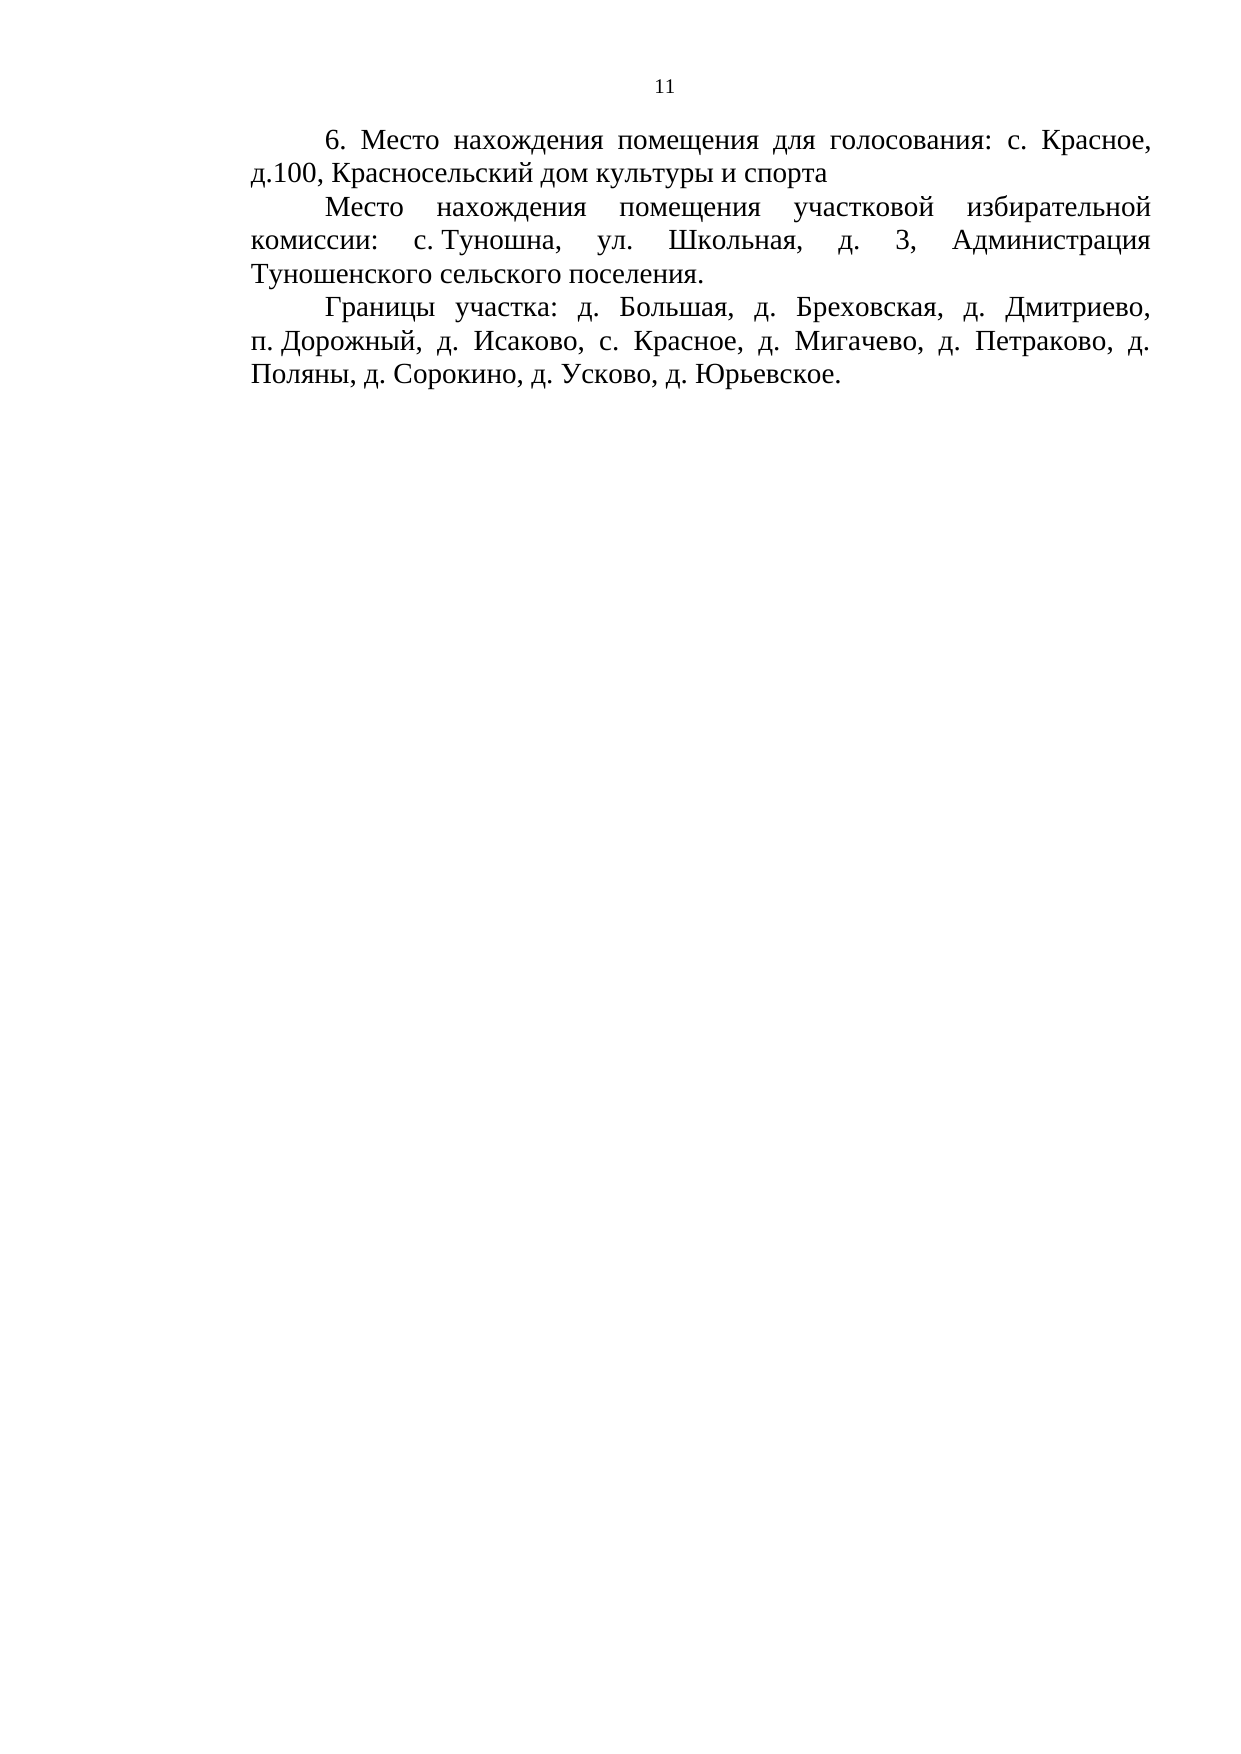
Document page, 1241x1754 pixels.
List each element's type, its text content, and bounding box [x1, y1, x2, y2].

text Границы участка: д. Большая, д. Бреховская, д. Дмитриево, п. Дорожный, д. Исаково, с. Красное, д. Мигачево, д. Петраково, д. Поляны, д. Сорокино, д. Усково, д. Юрьевское. [251, 289, 1152, 390]
text 6. Место нахождения помещения для голосования: с. Красное, д.100, Красносельский дом культуры и спорта [251, 122, 1152, 189]
text Место нахождения помещения участковой избирательной комиссии: с. Туношна, ул. Школьная, д. 3, Администрация Туношенского сельского поселения. [251, 189, 1152, 289]
